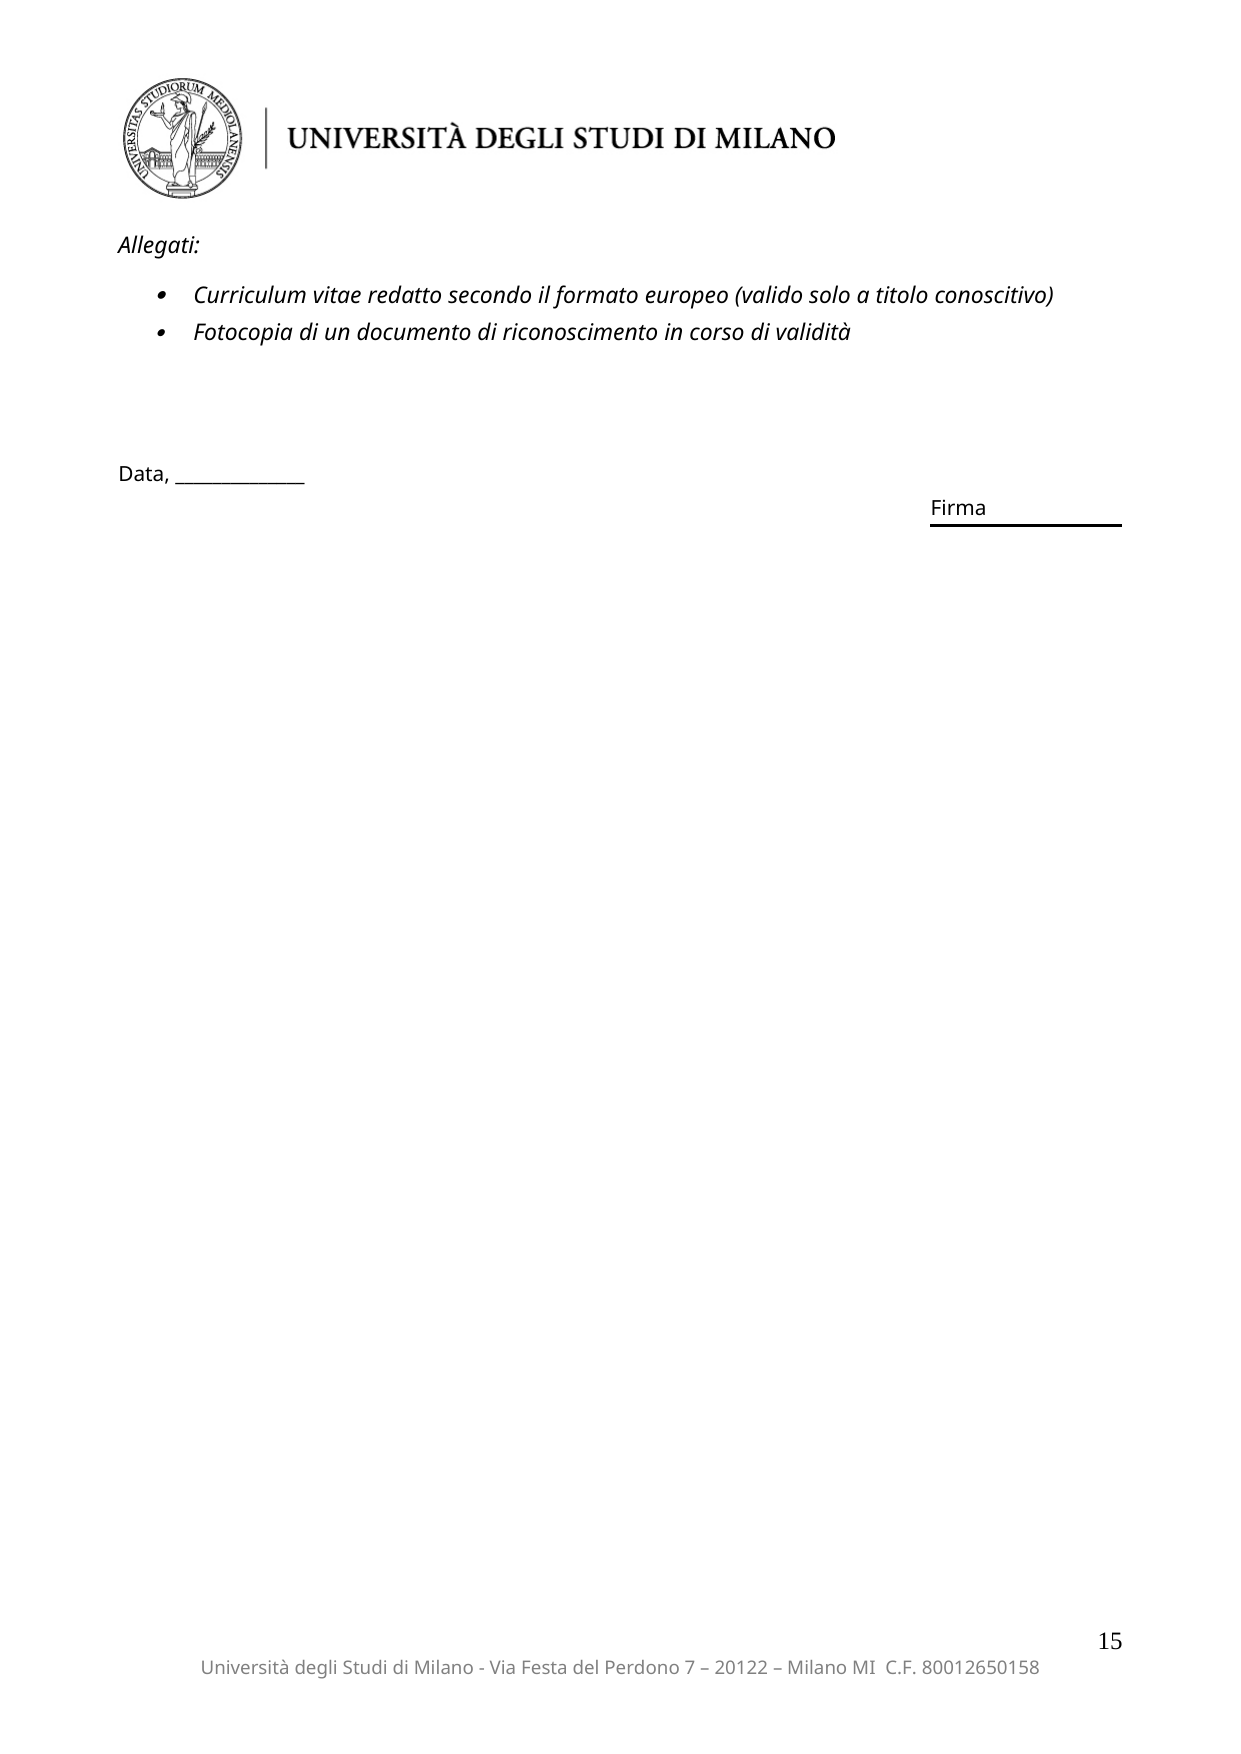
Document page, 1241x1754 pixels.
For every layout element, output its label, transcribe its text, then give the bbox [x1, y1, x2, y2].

text Allegati: [118, 228, 1122, 260]
text Data, ______________ [118, 459, 1122, 488]
text Firma [930, 493, 1122, 524]
picture [118, 73, 839, 204]
list Fotocopia di un documento di riconoscimento in corso di validità [156, 316, 1122, 347]
list Curriculum vitae redatto secondo il formato europeo (valido solo a titolo conoscitivo) [156, 278, 1122, 310]
